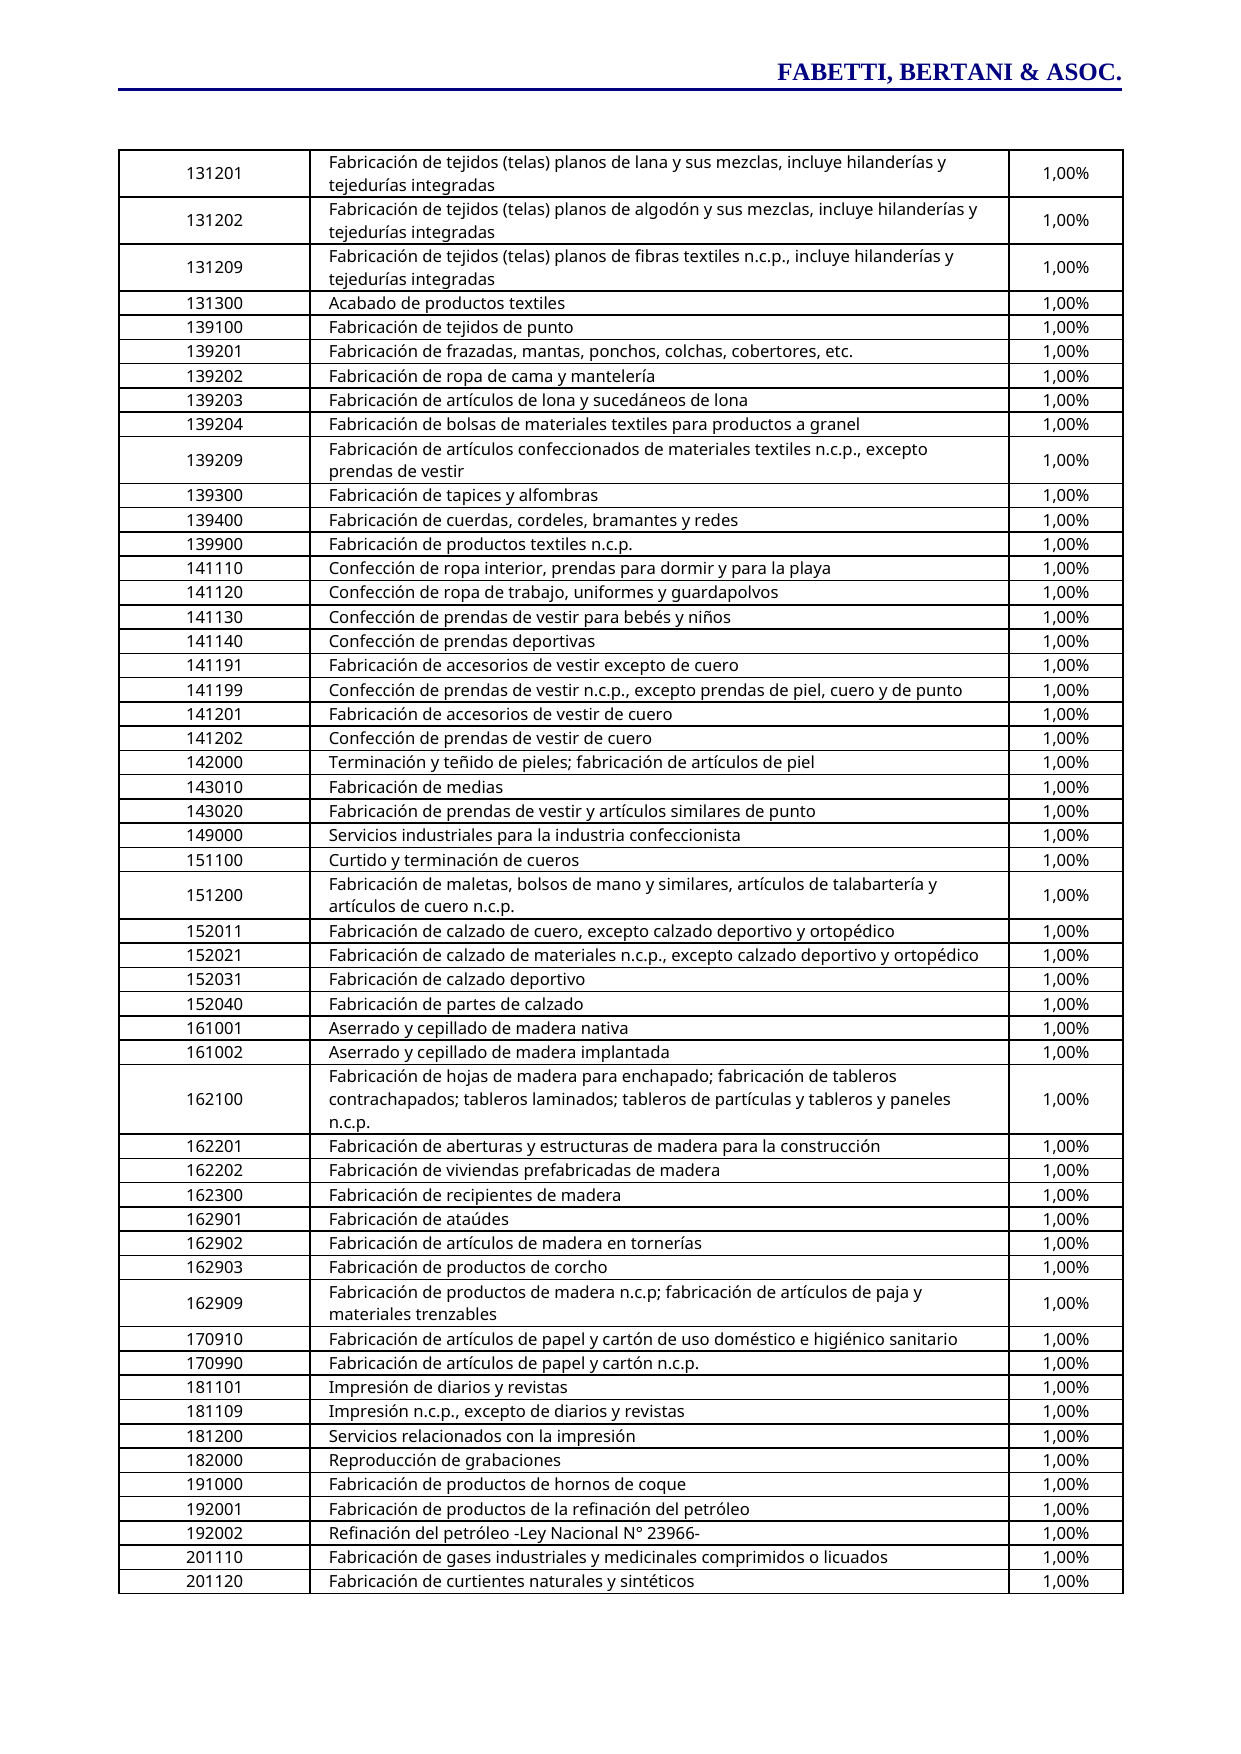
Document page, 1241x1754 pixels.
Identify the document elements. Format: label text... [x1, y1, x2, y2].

table_cell Fabricación de artículos de papel y cartón n.c.p. [311, 1352, 1008, 1374]
table_cell 141202 [120, 727, 309, 749]
table_cell 1,00% [1010, 340, 1122, 363]
table_cell 1,00% [1010, 1376, 1122, 1398]
table_cell 1,00% [1010, 920, 1122, 942]
table_cell 1,00% [1010, 437, 1122, 482]
table_cell 141110 [120, 557, 309, 579]
table_cell Confección de ropa de trabajo, uniformes y guardapolvos [311, 581, 1008, 604]
table_cell 1,00% [1010, 606, 1122, 628]
table_cell 139900 [120, 533, 309, 555]
table_cell 1,00% [1010, 751, 1122, 774]
table_cell Aserrado y cepillado de madera implantada [311, 1041, 1008, 1063]
table_cell 143020 [120, 800, 309, 822]
table_cell Confección de prendas de vestir n.c.p., excepto prendas de piel, cuero y de punto [311, 678, 1008, 701]
table_cell 1,00% [1010, 1449, 1122, 1471]
table_cell 162909 [120, 1280, 309, 1326]
table_cell 1,00% [1010, 1159, 1122, 1182]
table_cell 181200 [120, 1425, 309, 1447]
table_cell 1,00% [1010, 292, 1122, 314]
table_cell 143010 [120, 775, 309, 798]
table_cell 1,00% [1010, 630, 1122, 652]
table_cell 192001 [120, 1497, 309, 1520]
table_cell 1,00% [1010, 727, 1122, 749]
table_cell Refinación del petróleo -Ley Nacional N° 23966- [311, 1522, 1008, 1544]
table_cell Fabricación de recipientes de madera [311, 1183, 1008, 1206]
table_cell 1,00% [1010, 1352, 1122, 1374]
table_cell 141130 [120, 606, 309, 628]
table_cell 192002 [120, 1522, 309, 1544]
table_cell 1,00% [1010, 1497, 1122, 1520]
table_cell 1,00% [1010, 944, 1122, 966]
table_cell Servicios relacionados con la impresión [311, 1425, 1008, 1447]
table_cell 152040 [120, 992, 309, 1015]
table_cell 162902 [120, 1232, 309, 1254]
table_cell Fabricación de hojas de madera para enchapado; fabricación de tableros contrachapados; tableros laminados; tableros de partículas y tableros y paneles n.c.p. [311, 1065, 1008, 1133]
table_cell 1,00% [1010, 1256, 1122, 1279]
table_cell 151200 [120, 872, 309, 918]
table_cell Fabricación de frazadas, mantas, ponchos, colchas, cobertores, etc. [311, 340, 1008, 363]
table_cell 141199 [120, 678, 309, 701]
table_cell Fabricación de productos textiles n.c.p. [311, 533, 1008, 555]
table_cell Confección de prendas de vestir para bebés y niños [311, 606, 1008, 628]
table_cell Fabricación de tejidos de punto [311, 316, 1008, 338]
table_cell 149000 [120, 824, 309, 847]
table_cell 162903 [120, 1256, 309, 1279]
table_cell Fabricación de accesorios de vestir excepto de cuero [311, 654, 1008, 677]
table_cell 1,00% [1010, 1017, 1122, 1039]
table_cell Fabricación de bolsas de materiales textiles para productos a granel [311, 413, 1008, 436]
table_cell Terminación y teñido de pieles; fabricación de artículos de piel [311, 751, 1008, 774]
table_cell Reproducción de grabaciones [311, 1449, 1008, 1471]
table_cell 1,00% [1010, 1522, 1122, 1544]
table_cell 181109 [120, 1400, 309, 1423]
table_cell Fabricación de productos de hornos de coque [311, 1473, 1008, 1496]
table_cell 142000 [120, 751, 309, 774]
table_cell Acabado de productos textiles [311, 292, 1008, 314]
table_cell 139400 [120, 508, 309, 531]
table_cell 1,00% [1010, 1041, 1122, 1063]
table_cell 139100 [120, 316, 309, 338]
table_cell Fabricación de calzado deportivo [311, 968, 1008, 991]
table_cell 1,00% [1010, 1183, 1122, 1206]
table_cell 139201 [120, 340, 309, 363]
table_cell 141140 [120, 630, 309, 652]
table_cell Fabricación de productos de madera n.c.p; fabricación de artículos de paja y materiales trenzables [311, 1280, 1008, 1326]
table_cell Fabricación de aberturas y estructuras de madera para la construcción [311, 1135, 1008, 1157]
table_cell 201120 [120, 1570, 309, 1593]
table_cell Fabricación de partes de calzado [311, 992, 1008, 1015]
table_cell 1,00% [1010, 557, 1122, 579]
table_cell 1,00% [1010, 775, 1122, 798]
table_cell 131209 [120, 245, 309, 290]
table_cell Fabricación de tapices y alfombras [311, 484, 1008, 507]
table_cell 161001 [120, 1017, 309, 1039]
table_cell 1,00% [1010, 1473, 1122, 1496]
table_cell 1,00% [1010, 533, 1122, 555]
table_cell Fabricación de tejidos (telas) planos de fibras textiles n.c.p., incluye hilanderías y tejedurías integradas [311, 245, 1008, 290]
table_cell 1,00% [1010, 1065, 1122, 1133]
table_cell 1,00% [1010, 992, 1122, 1015]
table_cell 182000 [120, 1449, 309, 1471]
table_cell Fabricación de ropa de cama y mantelería [311, 364, 1008, 387]
table_cell Impresión de diarios y revistas [311, 1376, 1008, 1398]
table_cell Confección de ropa interior, prendas para dormir y para la playa [311, 557, 1008, 579]
table_cell 1,00% [1010, 968, 1122, 991]
table_cell 1,00% [1010, 848, 1122, 871]
table_cell 181101 [120, 1376, 309, 1398]
table_cell 201110 [120, 1546, 309, 1568]
table_cell 1,00% [1010, 581, 1122, 604]
table_cell 152021 [120, 944, 309, 966]
table_cell 1,00% [1010, 1135, 1122, 1157]
table_cell 191000 [120, 1473, 309, 1496]
table_cell 170990 [120, 1352, 309, 1374]
table_cell 152011 [120, 920, 309, 942]
table_cell Fabricación de prendas de vestir y artículos similares de punto [311, 800, 1008, 822]
table_cell Fabricación de curtientes naturales y sintéticos [311, 1570, 1008, 1593]
table_cell 151100 [120, 848, 309, 871]
table_cell 162901 [120, 1208, 309, 1230]
table_cell 1,00% [1010, 508, 1122, 531]
table_cell 1,00% [1010, 245, 1122, 290]
table_cell 162300 [120, 1183, 309, 1206]
table_cell 1,00% [1010, 1327, 1122, 1350]
table_cell 1,00% [1010, 1400, 1122, 1423]
table_cell 1,00% [1010, 1208, 1122, 1230]
table_cell 1,00% [1010, 1425, 1122, 1447]
table_cell 139203 [120, 389, 309, 411]
table_cell 170910 [120, 1327, 309, 1350]
table_cell Fabricación de artículos confeccionados de materiales textiles n.c.p., excepto prendas de vestir [311, 437, 1008, 482]
table_cell 1,00% [1010, 654, 1122, 677]
table_cell Fabricación de medias [311, 775, 1008, 798]
table_cell 131300 [120, 292, 309, 314]
table_cell 139202 [120, 364, 309, 387]
table_cell 1,00% [1010, 198, 1122, 243]
table_cell 141191 [120, 654, 309, 677]
table_cell 141120 [120, 581, 309, 604]
table_cell Fabricación de productos de corcho [311, 1256, 1008, 1279]
table_cell 152031 [120, 968, 309, 991]
table_cell Confección de prendas deportivas [311, 630, 1008, 652]
table_cell 1,00% [1010, 824, 1122, 847]
table_cell Fabricación de viviendas prefabricadas de madera [311, 1159, 1008, 1182]
table_cell 141201 [120, 703, 309, 725]
table_cell 161002 [120, 1041, 309, 1063]
table_cell 1,00% [1010, 1570, 1122, 1593]
table_cell 1,00% [1010, 389, 1122, 411]
table_cell 1,00% [1010, 872, 1122, 918]
table_cell Aserrado y cepillado de madera nativa [311, 1017, 1008, 1039]
table_cell 1,00% [1010, 1546, 1122, 1568]
table_cell 139204 [120, 413, 309, 436]
table_cell Fabricación de calzado de cuero, excepto calzado deportivo y ortopédico [311, 920, 1008, 942]
table_cell Fabricación de cuerdas, cordeles, bramantes y redes [311, 508, 1008, 531]
table_cell Fabricación de productos de la refinación del petróleo [311, 1497, 1008, 1520]
table_cell 1,00% [1010, 484, 1122, 507]
table_cell Servicios industriales para la industria confeccionista [311, 824, 1008, 847]
table_cell Fabricación de maletas, bolsos de mano y similares, artículos de talabartería y artículos de cuero n.c.p. [311, 872, 1008, 918]
table_cell 162202 [120, 1159, 309, 1182]
table_cell 1,00% [1010, 151, 1122, 196]
table_cell Impresión n.c.p., excepto de diarios y revistas [311, 1400, 1008, 1423]
table_cell 139209 [120, 437, 309, 482]
table_cell 131201 [120, 151, 309, 196]
table_cell 1,00% [1010, 364, 1122, 387]
table_cell Confección de prendas de vestir de cuero [311, 727, 1008, 749]
table_cell Fabricación de artículos de lona y sucedáneos de lona [311, 389, 1008, 411]
table_cell 1,00% [1010, 703, 1122, 725]
table_cell Fabricación de gases industriales y medicinales comprimidos o licuados [311, 1546, 1008, 1568]
table_cell 1,00% [1010, 1280, 1122, 1326]
table_cell Fabricación de artículos de papel y cartón de uso doméstico e higiénico sanitario [311, 1327, 1008, 1350]
table_cell Fabricación de artículos de madera en tornerías [311, 1232, 1008, 1254]
table_cell 1,00% [1010, 800, 1122, 822]
table_cell Fabricación de tejidos (telas) planos de algodón y sus mezclas, incluye hilanderías y tejedurías integradas [311, 198, 1008, 243]
table_cell Curtido y terminación de cueros [311, 848, 1008, 871]
table_cell Fabricación de accesorios de vestir de cuero [311, 703, 1008, 725]
table_cell 1,00% [1010, 678, 1122, 701]
table_cell 139300 [120, 484, 309, 507]
table_cell Fabricación de ataúdes [311, 1208, 1008, 1230]
table_cell 162100 [120, 1065, 309, 1133]
table_cell Fabricación de calzado de materiales n.c.p., excepto calzado deportivo y ortopédico [311, 944, 1008, 966]
table_cell Fabricación de tejidos (telas) planos de lana y sus mezclas, incluye hilanderías y tejedurías integradas [311, 151, 1008, 196]
table_cell 162201 [120, 1135, 309, 1157]
table_cell 131202 [120, 198, 309, 243]
table_cell 1,00% [1010, 316, 1122, 338]
table_cell 1,00% [1010, 413, 1122, 436]
table_cell 1,00% [1010, 1232, 1122, 1254]
